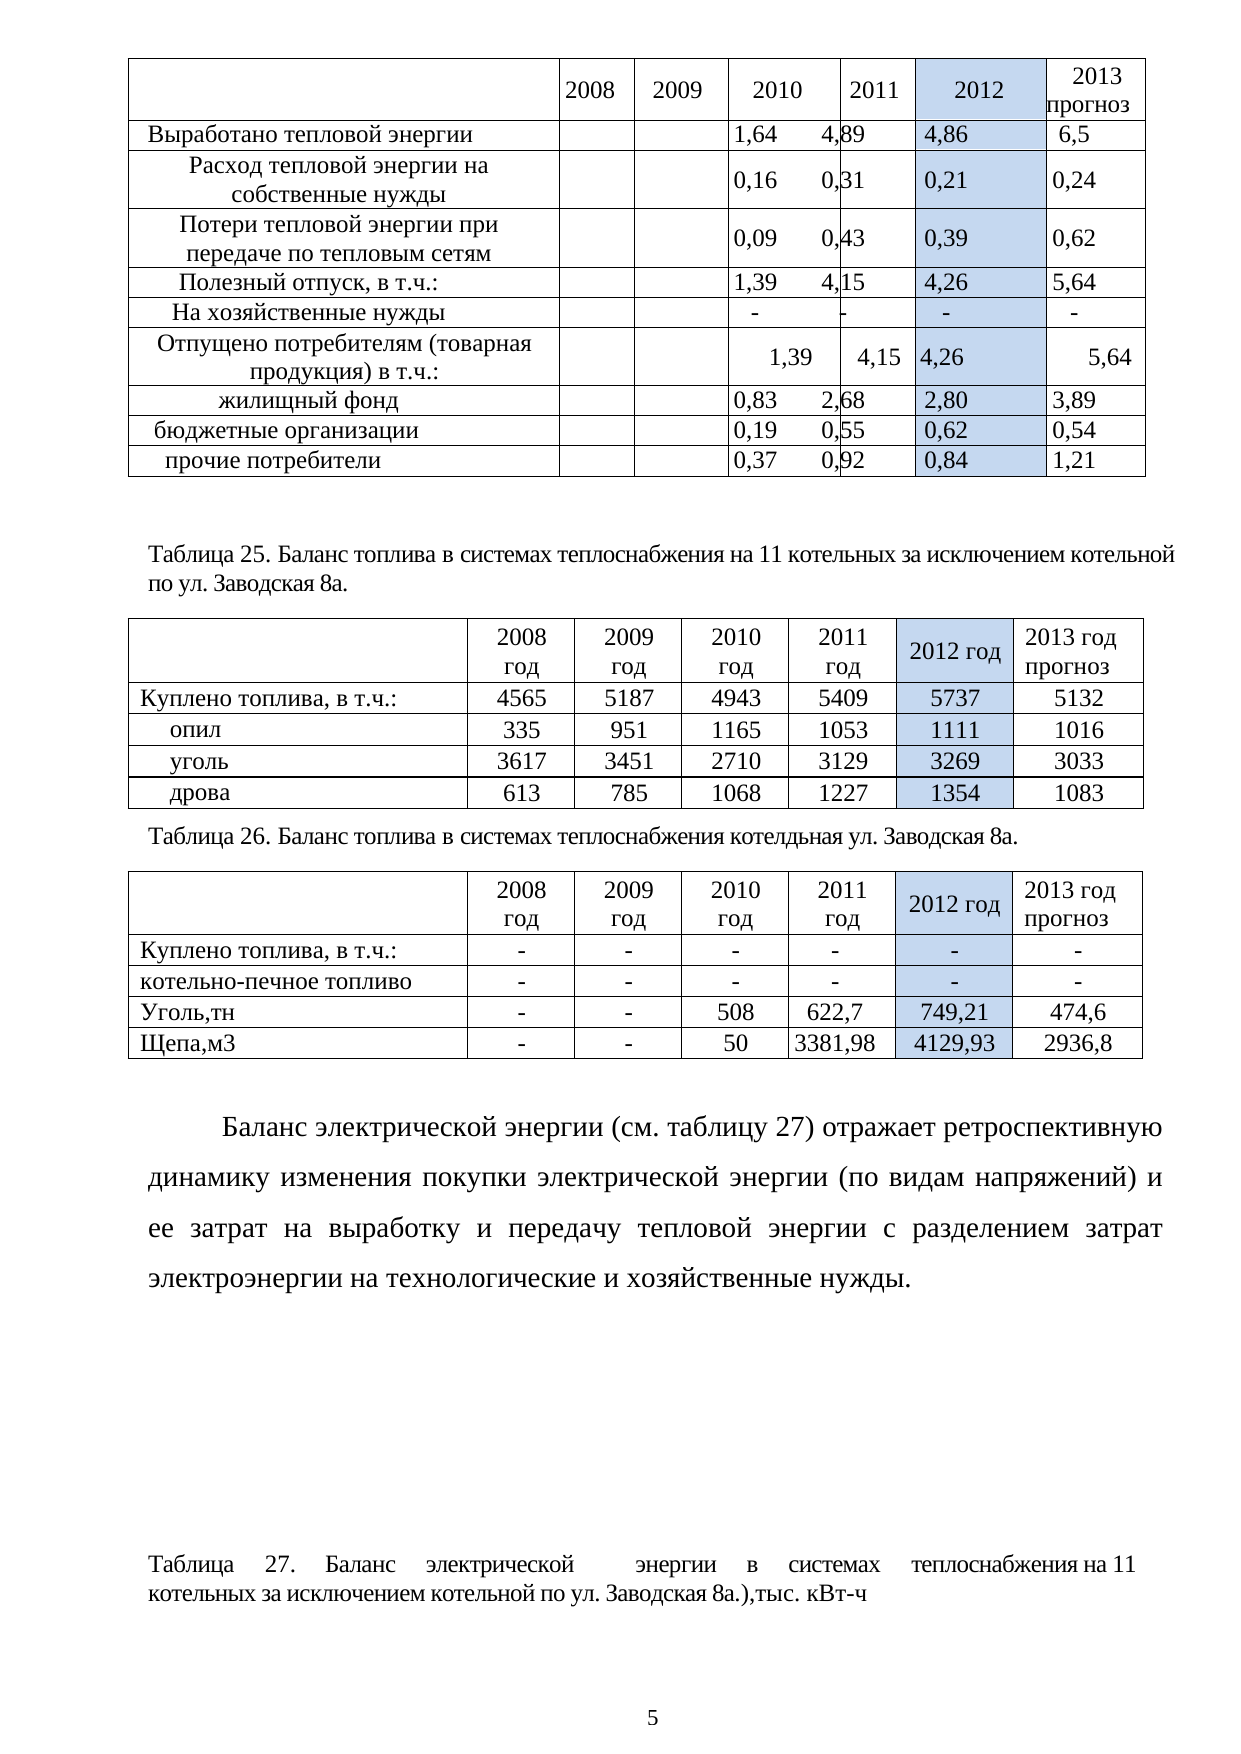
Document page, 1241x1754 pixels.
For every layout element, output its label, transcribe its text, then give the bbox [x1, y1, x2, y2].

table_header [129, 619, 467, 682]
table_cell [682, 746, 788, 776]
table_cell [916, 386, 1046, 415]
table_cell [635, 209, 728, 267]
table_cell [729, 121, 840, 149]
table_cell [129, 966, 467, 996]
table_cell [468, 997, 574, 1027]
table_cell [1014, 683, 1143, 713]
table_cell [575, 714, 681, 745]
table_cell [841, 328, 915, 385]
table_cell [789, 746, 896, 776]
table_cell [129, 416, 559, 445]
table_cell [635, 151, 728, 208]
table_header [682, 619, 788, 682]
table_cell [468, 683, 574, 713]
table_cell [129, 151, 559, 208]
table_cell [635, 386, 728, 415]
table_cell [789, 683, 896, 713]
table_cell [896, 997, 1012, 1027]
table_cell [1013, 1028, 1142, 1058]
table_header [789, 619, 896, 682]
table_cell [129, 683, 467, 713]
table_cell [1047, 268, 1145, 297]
text Таблица 25. Баланс топлива в системах теплоснабжения на 11 котельных за исключением котельной по ул. Заводская 8а. [148, 539, 1192, 597]
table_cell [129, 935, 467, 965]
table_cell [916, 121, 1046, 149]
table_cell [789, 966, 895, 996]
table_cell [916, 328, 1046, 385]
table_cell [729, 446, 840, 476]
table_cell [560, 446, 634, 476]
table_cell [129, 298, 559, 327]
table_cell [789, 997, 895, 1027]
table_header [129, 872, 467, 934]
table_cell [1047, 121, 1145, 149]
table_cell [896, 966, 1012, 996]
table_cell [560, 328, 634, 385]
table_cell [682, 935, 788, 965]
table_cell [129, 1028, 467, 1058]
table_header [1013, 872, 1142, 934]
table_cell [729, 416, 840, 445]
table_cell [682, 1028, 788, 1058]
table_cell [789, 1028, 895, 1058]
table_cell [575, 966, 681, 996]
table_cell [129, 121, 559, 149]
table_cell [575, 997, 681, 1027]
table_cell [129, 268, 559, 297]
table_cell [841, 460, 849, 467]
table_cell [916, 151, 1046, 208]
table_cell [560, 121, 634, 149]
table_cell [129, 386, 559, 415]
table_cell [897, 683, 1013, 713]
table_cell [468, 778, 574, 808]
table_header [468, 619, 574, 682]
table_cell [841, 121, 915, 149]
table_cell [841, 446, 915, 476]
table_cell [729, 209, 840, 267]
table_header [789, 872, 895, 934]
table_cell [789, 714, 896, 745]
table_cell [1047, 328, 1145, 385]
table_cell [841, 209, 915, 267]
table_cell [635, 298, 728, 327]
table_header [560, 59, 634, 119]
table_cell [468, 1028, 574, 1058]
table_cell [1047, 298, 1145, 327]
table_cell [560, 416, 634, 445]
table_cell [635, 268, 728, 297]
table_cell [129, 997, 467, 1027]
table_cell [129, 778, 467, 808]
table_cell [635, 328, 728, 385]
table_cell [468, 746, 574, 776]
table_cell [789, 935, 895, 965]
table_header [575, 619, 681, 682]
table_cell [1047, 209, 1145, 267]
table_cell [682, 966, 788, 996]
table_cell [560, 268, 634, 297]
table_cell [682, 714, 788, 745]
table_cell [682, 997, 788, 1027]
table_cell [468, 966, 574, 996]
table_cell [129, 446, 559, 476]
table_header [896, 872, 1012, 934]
text Баланс электрической энергии (см. таблицу 27) отражает ретроспективную динамику изменения покупки электрической энергии (по видам напряжений) и ее затрат на выработку и передачу тепловой энергии с разделением затрат электроэнергии на технологические и хозяйственные нужды. [148, 1109, 1164, 1294]
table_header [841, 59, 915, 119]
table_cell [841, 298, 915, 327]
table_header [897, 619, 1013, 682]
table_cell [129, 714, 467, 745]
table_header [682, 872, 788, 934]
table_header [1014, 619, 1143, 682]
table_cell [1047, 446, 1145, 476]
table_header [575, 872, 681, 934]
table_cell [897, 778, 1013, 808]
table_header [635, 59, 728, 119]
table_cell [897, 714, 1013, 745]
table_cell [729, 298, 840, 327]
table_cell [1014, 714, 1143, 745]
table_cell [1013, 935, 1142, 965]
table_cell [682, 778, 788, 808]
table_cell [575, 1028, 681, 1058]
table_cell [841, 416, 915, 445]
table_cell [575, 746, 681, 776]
text Таблица 26. Баланс топлива в системах теплоснабжения котелдьная ул. Заводская 8а. [148, 821, 1192, 850]
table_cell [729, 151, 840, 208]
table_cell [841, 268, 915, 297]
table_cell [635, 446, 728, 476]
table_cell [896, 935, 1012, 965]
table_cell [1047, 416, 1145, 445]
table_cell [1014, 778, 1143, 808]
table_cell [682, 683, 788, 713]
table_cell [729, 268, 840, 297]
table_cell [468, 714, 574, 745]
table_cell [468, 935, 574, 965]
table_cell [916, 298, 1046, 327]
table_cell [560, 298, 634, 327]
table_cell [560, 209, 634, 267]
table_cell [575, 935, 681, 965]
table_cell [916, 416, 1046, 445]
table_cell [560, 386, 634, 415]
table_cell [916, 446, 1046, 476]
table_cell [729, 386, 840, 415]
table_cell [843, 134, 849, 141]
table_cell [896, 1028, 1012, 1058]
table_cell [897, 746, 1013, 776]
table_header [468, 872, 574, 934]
text Таблица 27. Баланс электрической энергии в системах теплоснабжения на 11 котельных за исключением котельной по ул. Заводская 8а.),тыс. кВт-ч [148, 1549, 1192, 1607]
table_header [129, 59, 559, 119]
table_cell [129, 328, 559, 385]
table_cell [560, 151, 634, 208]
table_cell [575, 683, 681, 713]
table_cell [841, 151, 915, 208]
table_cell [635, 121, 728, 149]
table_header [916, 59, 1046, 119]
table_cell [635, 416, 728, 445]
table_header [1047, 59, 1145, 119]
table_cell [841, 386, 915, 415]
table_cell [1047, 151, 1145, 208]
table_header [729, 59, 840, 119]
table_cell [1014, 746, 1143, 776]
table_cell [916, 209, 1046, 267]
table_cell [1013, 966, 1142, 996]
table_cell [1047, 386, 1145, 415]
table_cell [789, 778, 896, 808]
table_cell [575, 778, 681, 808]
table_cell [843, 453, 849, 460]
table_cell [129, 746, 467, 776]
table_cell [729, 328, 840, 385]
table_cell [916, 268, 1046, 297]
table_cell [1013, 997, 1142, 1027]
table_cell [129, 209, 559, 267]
